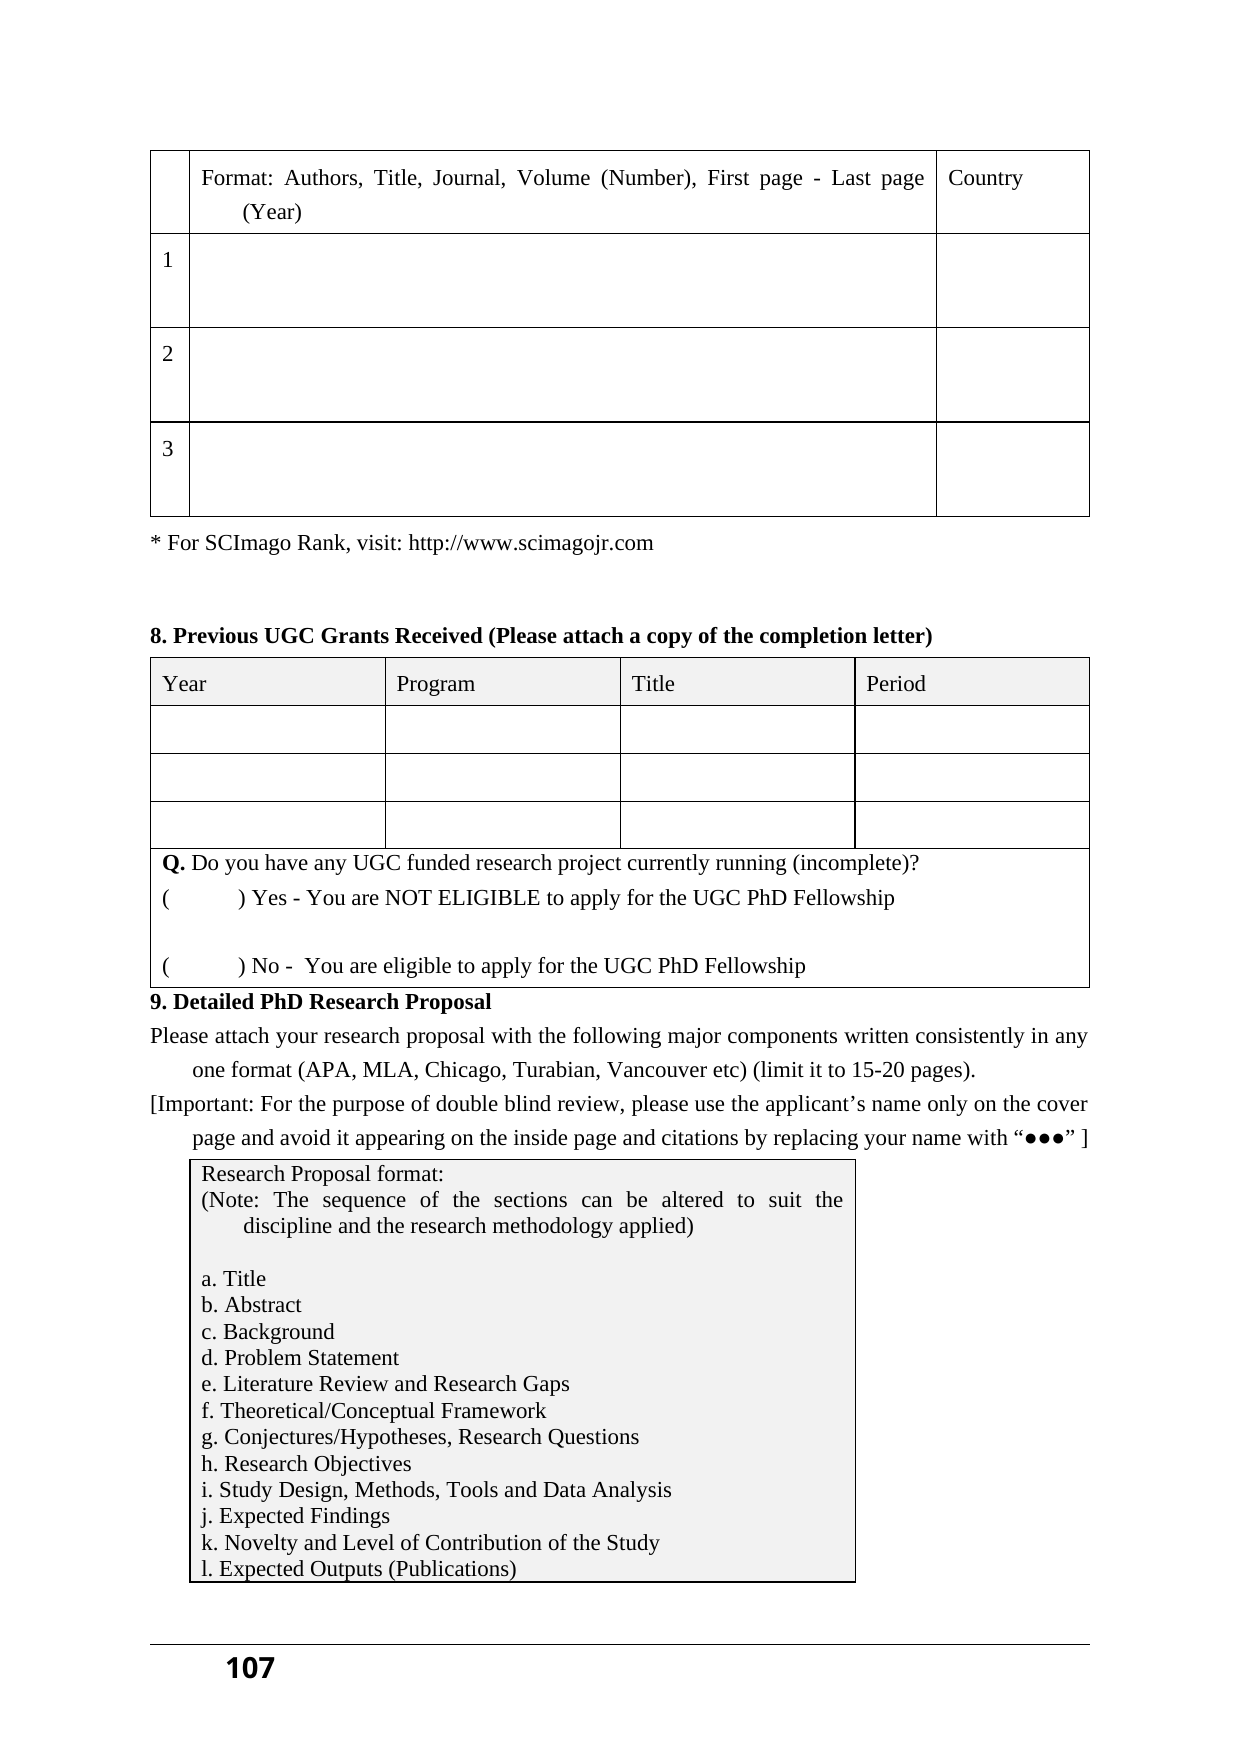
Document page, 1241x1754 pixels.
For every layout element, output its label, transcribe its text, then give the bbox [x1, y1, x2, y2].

text 8. Previous UGC Grants Received (Please attach a copy of the completion letter) [150, 623, 1090, 649]
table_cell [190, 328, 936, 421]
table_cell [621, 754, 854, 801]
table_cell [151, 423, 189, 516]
text [Important: For the purpose of double blind review, please use the applicant’s name only on the cover page and avoid it appearing on the inside page and citations by replacing your name with “●●●” ] [150, 1090, 1090, 1151]
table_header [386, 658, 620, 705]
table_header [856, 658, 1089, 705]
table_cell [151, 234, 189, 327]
text * For SCImago Rank, visit: http://www.scimagojr.com [150, 529, 1090, 556]
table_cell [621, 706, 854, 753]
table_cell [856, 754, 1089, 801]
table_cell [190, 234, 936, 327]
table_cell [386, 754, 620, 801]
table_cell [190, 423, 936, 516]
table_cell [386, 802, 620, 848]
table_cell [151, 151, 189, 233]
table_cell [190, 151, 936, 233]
text Please attach your research proposal with the following major components written consistently in any one format (APA, MLA, Chicago, Turabian, Vancouver etc) (limit it to 15-20 pages). [150, 1022, 1090, 1082]
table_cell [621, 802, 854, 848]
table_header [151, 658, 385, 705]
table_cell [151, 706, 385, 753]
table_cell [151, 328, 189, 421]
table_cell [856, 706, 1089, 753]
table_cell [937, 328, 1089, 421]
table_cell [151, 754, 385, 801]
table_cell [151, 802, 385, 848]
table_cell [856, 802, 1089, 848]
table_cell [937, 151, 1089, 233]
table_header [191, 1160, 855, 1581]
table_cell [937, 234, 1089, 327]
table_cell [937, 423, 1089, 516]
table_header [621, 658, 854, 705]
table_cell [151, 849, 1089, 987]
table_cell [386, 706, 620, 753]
text 9. Detailed PhD Research Proposal [150, 988, 1090, 1014]
